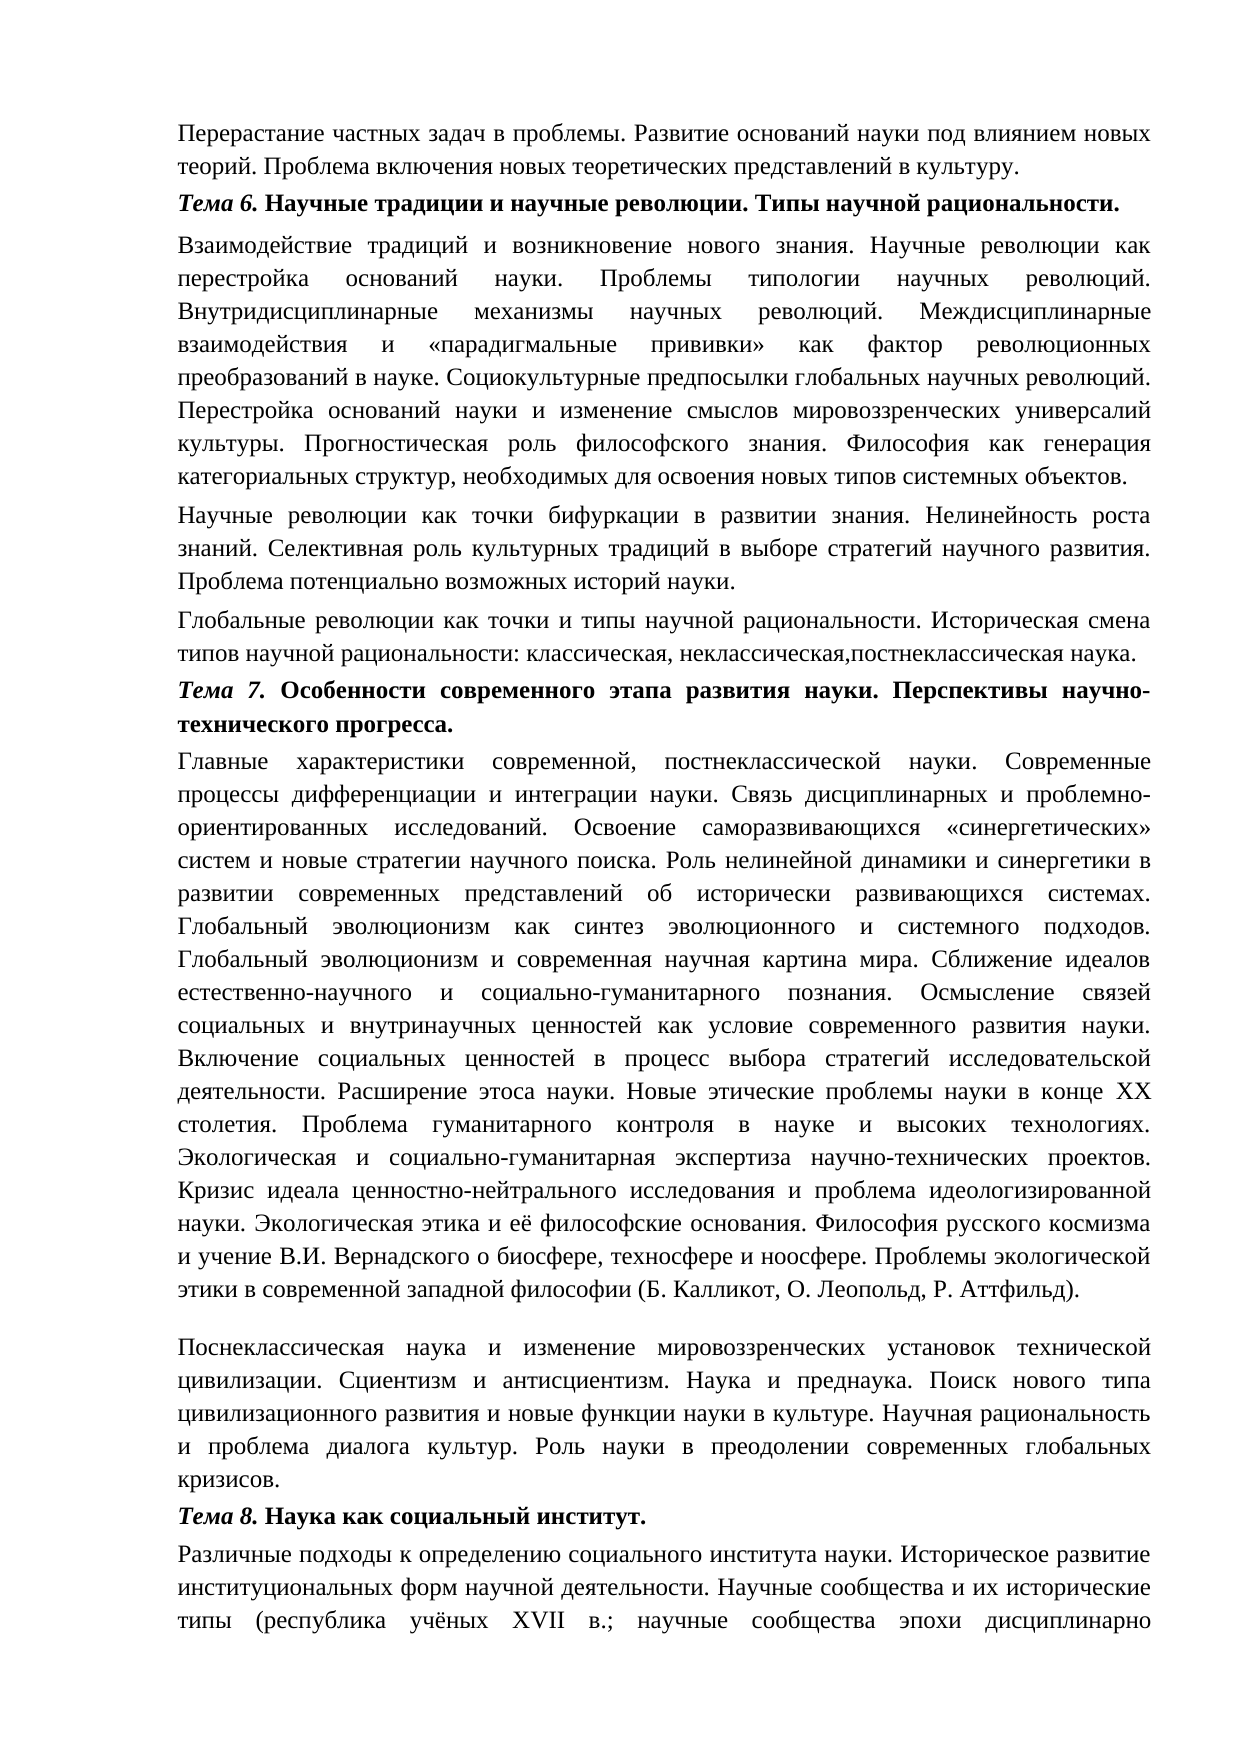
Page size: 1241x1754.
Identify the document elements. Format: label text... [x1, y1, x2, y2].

text Тема 8. Наука как социальный институт. [177, 1501, 1152, 1530]
text Тема 7. Особенности современного этапа развития науки. Перспективы научно-технического прогресса. [177, 676, 1152, 737]
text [177, 118, 1152, 180]
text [177, 1539, 1152, 1633]
text Глобальные революции как точки и типы научной рациональности. Историческая смена типов научной рациональности: классическая, неклассическая,постнеклассическая наука. [177, 605, 1152, 667]
text Поснеклассическая наука и изменение мировоззренческих установок технической цивилизации. Сциентизм и антисциентизм. Наука и преднаука. Поиск нового типа цивилизационного развития и новые функции науки в культуре. Научная рациональность и проблема диалога культур. Роль науки в преодолении современных глобальных кризисов. [177, 1332, 1152, 1493]
text Научные революции как точки бифуркации в развитии знания. Нелинейность роста знаний. Селективная роль культурных традиций в выборе стратегий научного развития. Проблема потенциально возможных историй науки. [177, 500, 1152, 595]
text Взаимодействие традиций и возникновение нового знания. Научные революции как перестройка оснований науки. Проблемы типологии научных революций. Внутридисциплинарные механизмы научных революций. Междисциплинарные взаимодействия и «парадигмальные прививки» как фактор революционных преобразований в науке. Социокультурные предпосылки глобальных научных революций. Перестройка оснований науки и изменение смыслов мировоззренческих универсалий культуры. Прогностическая роль философского знания. Философия как генерация категориальных структур, необходимых для освоения новых типов системных объектов. [177, 230, 1152, 489]
text Главные характеристики современной, постнеклассической науки. Современные процессы дифференциации и интеграции науки. Связь дисциплинарных и проблемно-ориентированных исследований. Освоение саморазвивающихся «синергетических» систем и новые стратегии научного поиска. Роль нелинейной динамики и синергетики в развитии современных представлений об исторически развивающихся системах. Глобальный эволюционизм как синтез эволюционного и системного подходов. Глобальный эволюционизм и современная научная картина мира. Сближение идеалов естественно-научного и социально-гуманитарного познания. Осмысление связей социальных и внутринаучных ценностей как условие современного развития науки. Включение социальных ценностей в процесс выбора стратегий исследовательской деятельности. Расширение этоса науки. Новые этические проблемы науки в конце XX столетия. Проблема гуманитарного контроля в науке и высоких технологиях. Экологическая и социально-гуманитарная экспертиза научно-технических проектов. Кризис идеала ценностно-нейтрального исследования и проблема идеологизированной науки. Экологическая этика и её философские основания. Философия русского космизма и учение В.И. Вернадского о биосфере, техносфере и ноосфере. Проблемы экологической этики в современной западной философии (Б. Калликот, О. Леопольд, Р. Аттфильд). [177, 746, 1152, 1303]
text Тема 6. Научные традиции и научные революции. Типы научной рациональности. [177, 188, 1152, 217]
